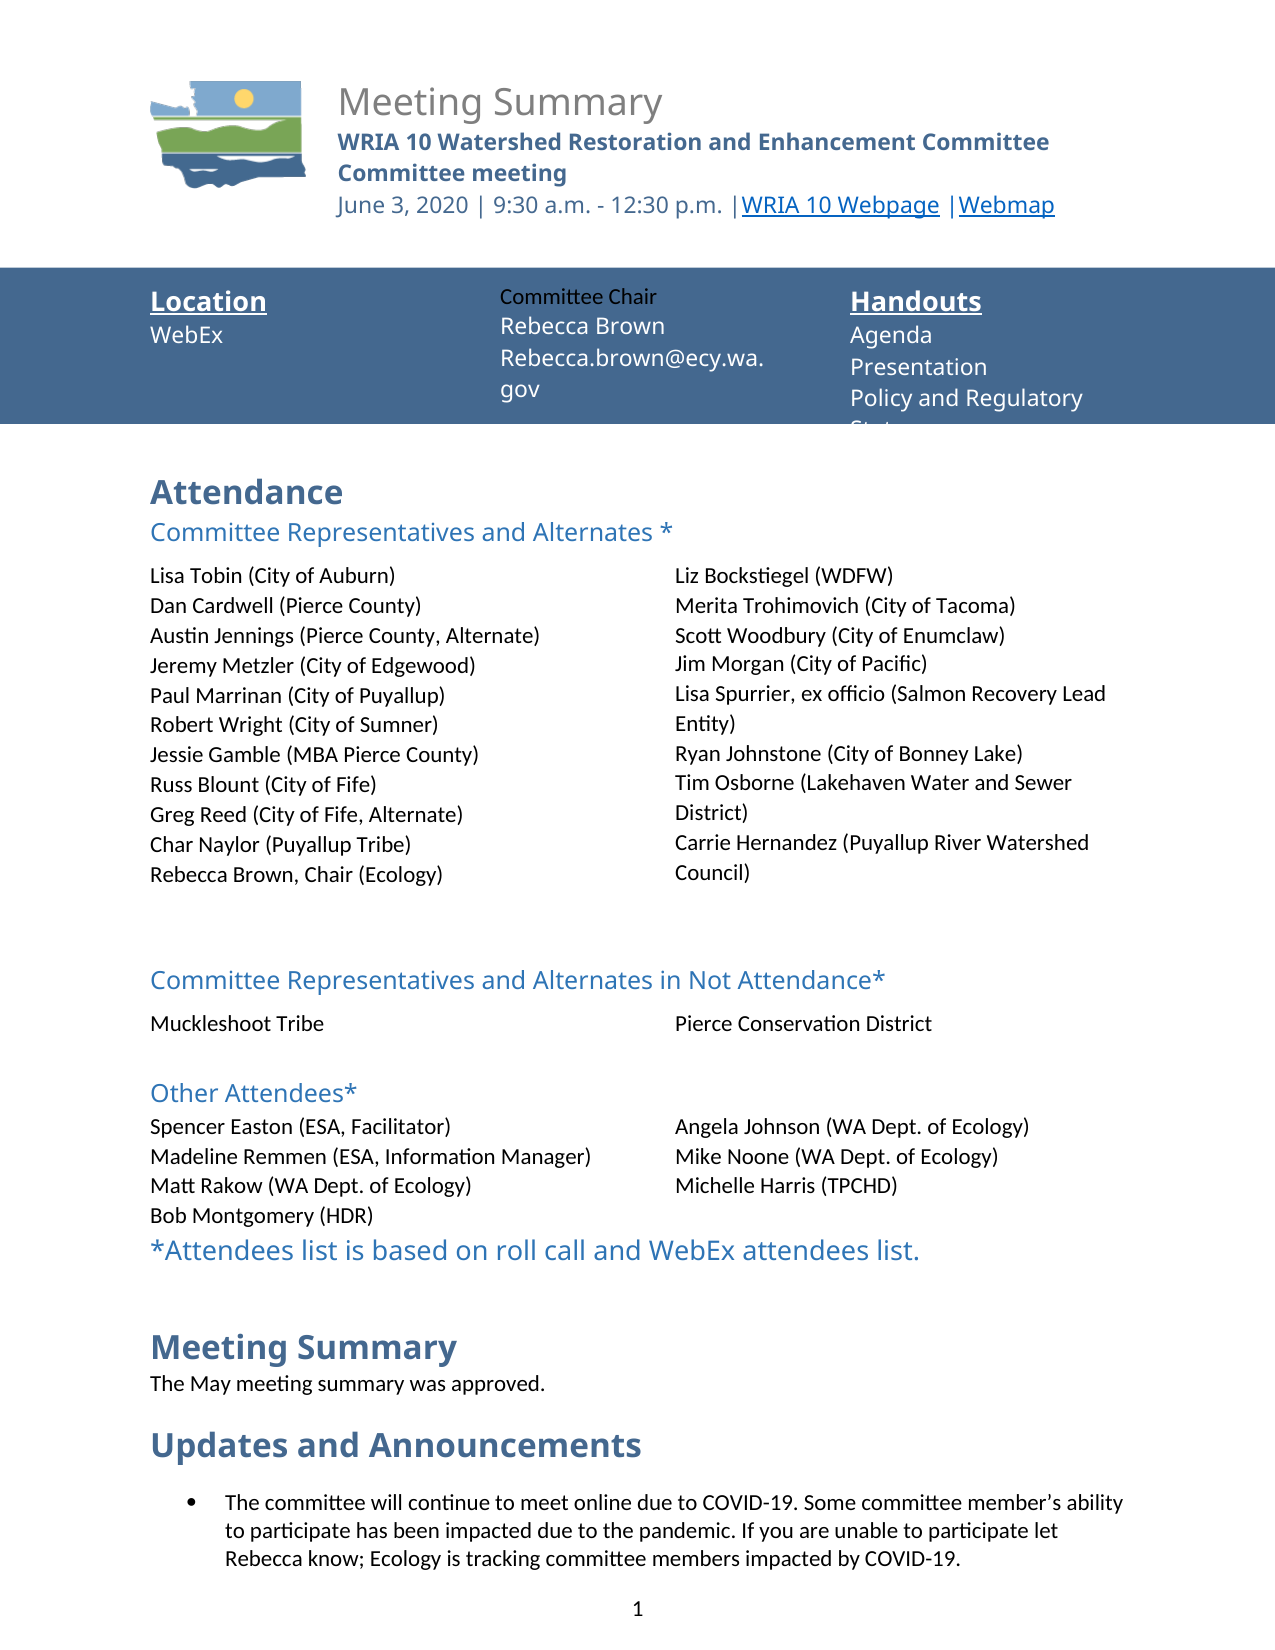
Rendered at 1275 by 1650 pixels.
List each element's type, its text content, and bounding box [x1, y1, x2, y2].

text Handouts [850, 282, 1125, 319]
text Liz Bockstiegel (WDFW) [675, 561, 1125, 589]
text Greg Reed (City of Fife, Alternate) [150, 800, 600, 828]
text The May meeting summary was approved. [150, 1369, 1125, 1397]
text Agenda [850, 319, 1125, 350]
text Jessie Gamble (MBA Pierce County) [150, 741, 600, 768]
text Bob Montgomery (HDR) [150, 1202, 600, 1229]
picture [143, 70, 312, 194]
text Dan Cardwell (Pierce County) [150, 591, 600, 619]
subtitle Updates and Announcements [150, 1422, 1125, 1468]
list The committee will continue to meet online due to COVID-19. Some committee member’s ability to participate has been impacted due to the pandemic. If you are unable to participate let Rebecca know; Ecology is tracking committee members impacted by COVID-19. [187, 1488, 1125, 1572]
text Committee Representatives and Alternates * [150, 514, 1125, 549]
text Merita Trohimovich (City of Tacoma) [675, 591, 1125, 619]
text Meeting Summary [150, 1324, 1125, 1369]
text Russ Blount (City of Fife) [150, 770, 600, 798]
text Lisa Tobin (City of Auburn) [150, 561, 600, 589]
text Committee Representatives and Alternates in Not Attendance* [150, 963, 1125, 997]
text Presentation [850, 350, 1125, 382]
text Char Naylor (Puyallup Tribe) [150, 830, 600, 858]
text Jeremy Metzler (City of Edgewood) [150, 651, 600, 679]
text Madeline Remmen (ESA, Information Manager) [150, 1142, 600, 1170]
text *Attendees list is based on roll call and WebEx attendees list. [150, 1231, 1125, 1268]
text Michelle Harris (TPCHD) [675, 1172, 1125, 1200]
text WebExCommittee Chair [150, 319, 425, 350]
title WRIA 10 Watershed Restoration and Enhancement Committee [312, 126, 1125, 157]
text Scott Woodbury (City of Enumclaw) [675, 621, 1125, 649]
text Austin Jennings (Pierce County, Alternate) [150, 621, 600, 649]
text Rebecca.brown@ecy.wa.gov [500, 342, 775, 404]
text Matt Rakow (WA Dept. of Ecology) [150, 1172, 600, 1200]
title Committee meeting [312, 157, 1125, 188]
text Ryan Johnstone (City of Bonney Lake) [675, 739, 1125, 767]
text Spencer Easton (ESA, Facilitator) [150, 1112, 600, 1140]
text Rebecca Brown [500, 310, 775, 342]
text Jim Morgan (City of Pacific) [675, 649, 1125, 677]
text Policy and Regulatory Status [850, 382, 1125, 444]
text Pierce Conservation District [675, 1009, 1125, 1037]
text Mike Noone (WA Dept. of Ecology) [675, 1142, 1125, 1170]
text Paul Marrinan (City of Puyallup) [150, 681, 600, 709]
text Angela Johnson (WA Dept. of Ecology) [675, 1112, 1125, 1140]
text Muckleshoot Tribe [150, 1009, 600, 1037]
text Lisa Spurrier, ex officio (Salmon Recovery Lead Entity) [675, 679, 1125, 737]
text Other Attendees* [150, 1076, 1125, 1109]
subtitle Meeting Summary [312, 75, 1125, 126]
text Rebecca Brown, Chair (Ecology) [150, 860, 600, 888]
text Robert Wright (City of Sumner) [150, 711, 600, 739]
text Location [150, 282, 425, 319]
text Carrie Hernandez (Puyallup River Watershed Council) [675, 828, 1125, 886]
text Attendance [150, 469, 1125, 514]
title June 3, 2020 | 9:30 a.m. - 12:30 p.m. |WRIA 10 Webpage |Webmap [150, 188, 1125, 220]
text Tim Osborne (Lakehaven Water and Sewer District) [675, 768, 1125, 826]
